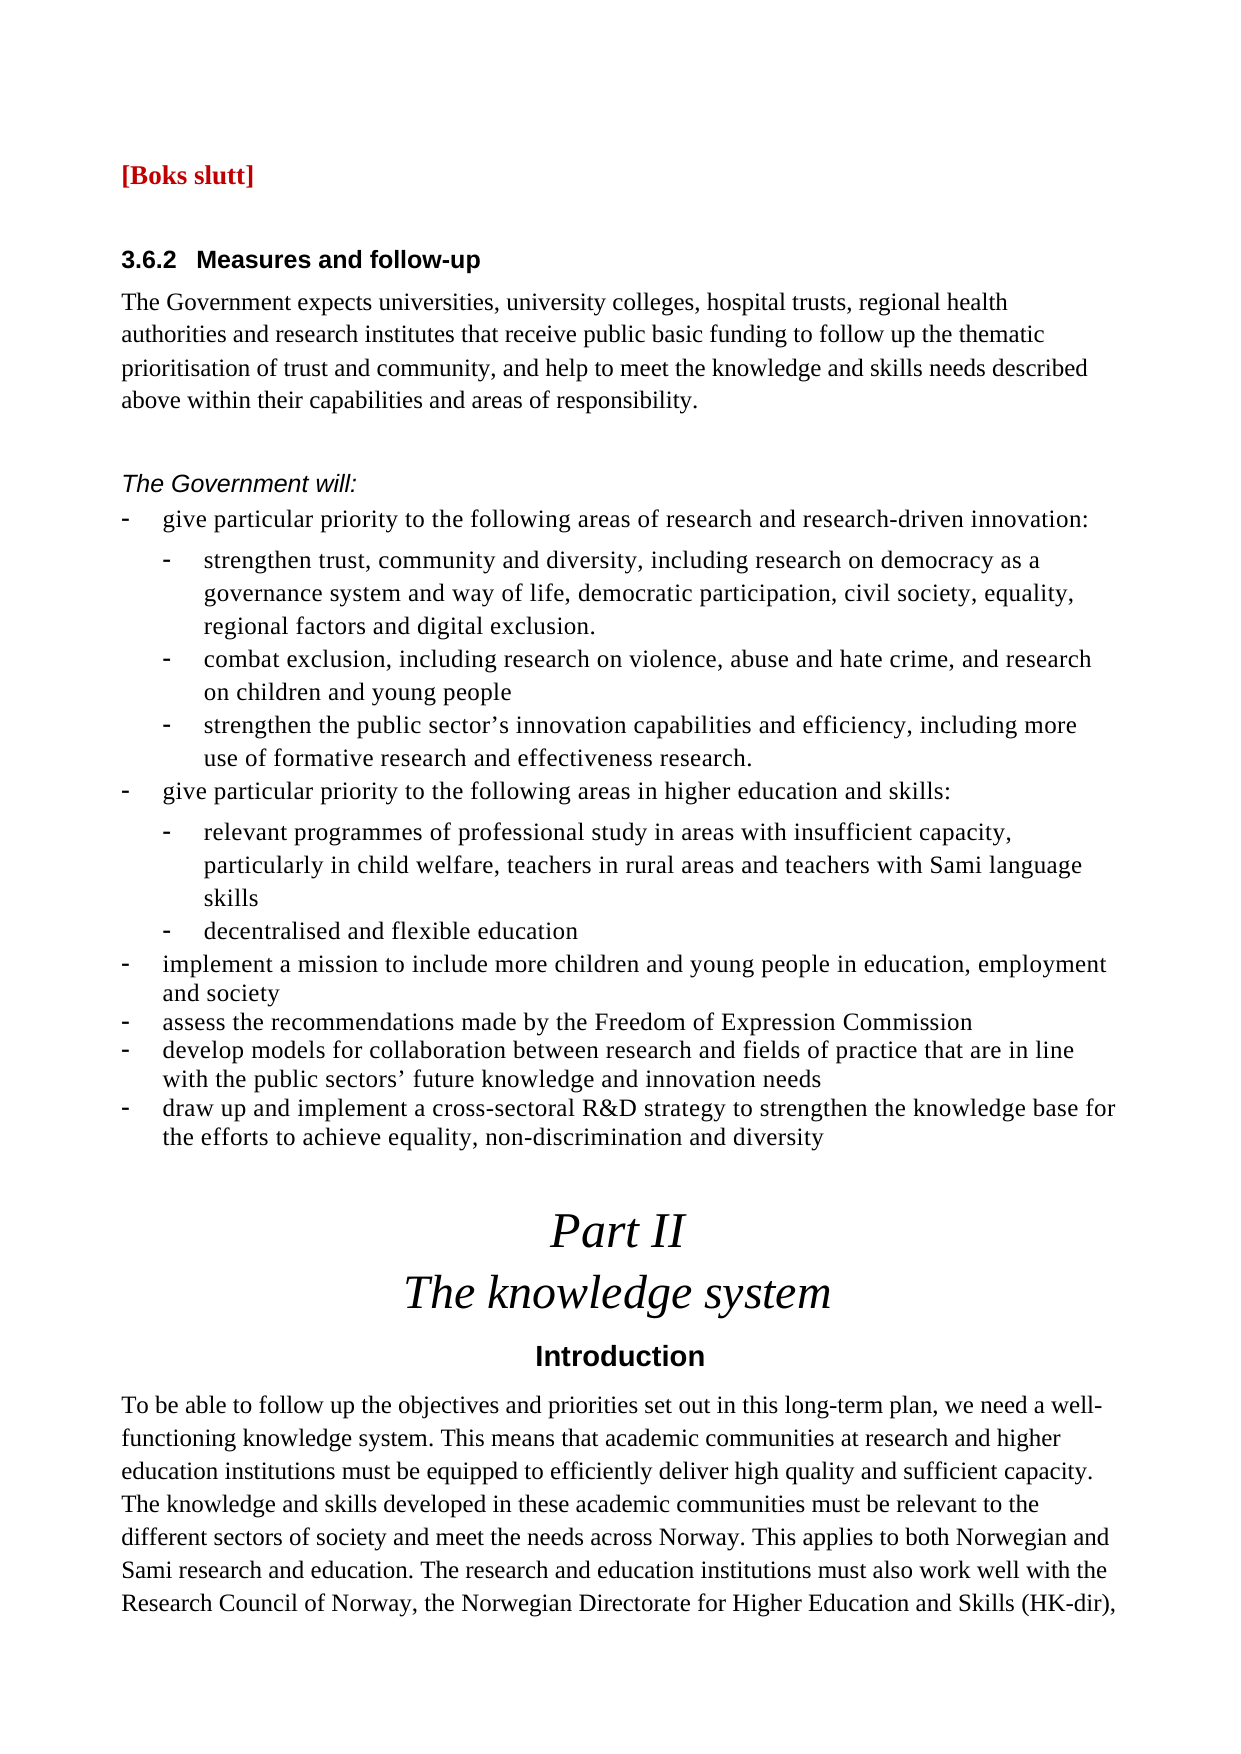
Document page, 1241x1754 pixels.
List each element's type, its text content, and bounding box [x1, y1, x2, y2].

list relevant programmes of professional study in areas with insufficient capacity, particularly in child welfare, teachers in rural areas and teachers with Sami language skills [162, 817, 1119, 912]
text [Boks slutt] [121, 159, 1119, 191]
list implement a mission to include more children and young people in education, employment and society [121, 949, 1119, 1007]
list strengthen the public sector’s innovation capabilities and efficiency, including more use of formative research and effectiveness research. [162, 710, 1119, 772]
list give particular priority to the following areas of research and research-driven innovation: [121, 504, 1119, 532]
text Part II [121, 1201, 1119, 1258]
list combat exclusion, including research on violence, abuse and hate crime, and research on children and young people [162, 644, 1119, 706]
list draw up and implement a cross-sectoral R&D strategy to strengthen the knowledge base for the efforts to achieve equality, non-discrimination and diversity [121, 1093, 1119, 1151]
list strengthen trust, community and diversity, including research on democracy as a governance system and way of life, democratic participation, civil society, equality, regional factors and digital exclusion. [162, 545, 1119, 640]
text The Government will: [121, 469, 1119, 497]
list give particular priority to the following areas in higher education and skills: [121, 776, 1119, 805]
text The Government expects universities, university colleges, hospital trusts, regional health authorities and research institutes that receive public basic funding to follow up the thematic prioritisation of trust and community, and help to meet the knowledge and skills needs described above within their capabilities and areas of responsibility. [121, 287, 1119, 414]
text The knowledge system [121, 1258, 1119, 1318]
subtitle Measures and follow-up [121, 245, 1119, 274]
text Introduction [121, 1339, 1119, 1373]
list decentralised and flexible education [162, 916, 1119, 945]
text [121, 1390, 1119, 1617]
list develop models for collaboration between research and fields of practice that are in line with the public sectors’ future knowledge and innovation needs [121, 1036, 1119, 1093]
list assess the recommendations made by the Freedom of Expression Commission [121, 1007, 1119, 1036]
